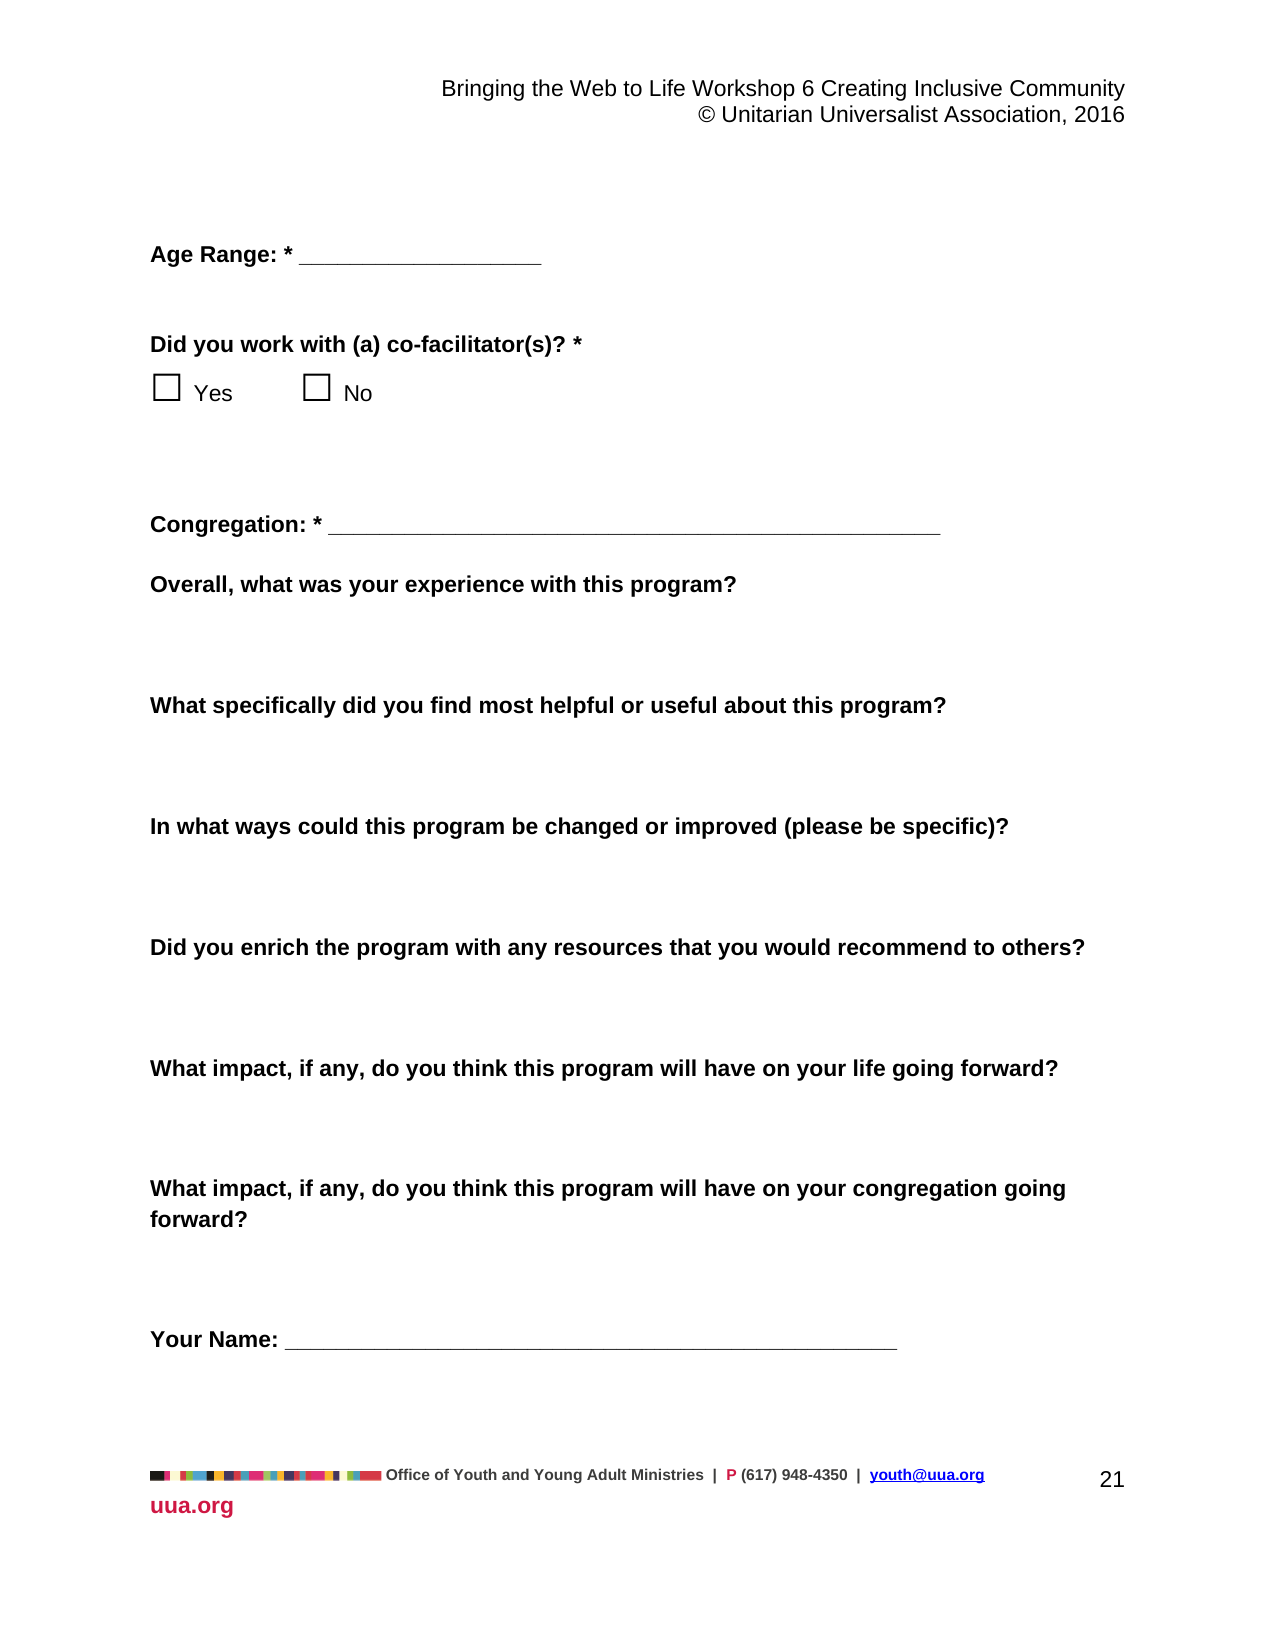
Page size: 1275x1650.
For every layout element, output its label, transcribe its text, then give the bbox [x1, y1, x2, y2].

text Did you work with (a) co-facilitator(s)? * [150, 331, 1125, 358]
text Overall, what was your experience with this program? [150, 571, 1125, 597]
text What impact, if any, do you think this program will have on your congregation going forward? [150, 1175, 1125, 1232]
text Congregation: * ________________________________________________ [150, 511, 1125, 537]
text Age Range: * ___________________ [150, 241, 1125, 267]
text Did you enrich the program with any resources that you would recommend to others? [150, 934, 1125, 960]
text What impact, if any, do you think this program will have on your life going forward? [150, 1054, 1125, 1081]
text Your Name: ________________________________________________ [150, 1326, 1125, 1353]
text In what ways could this program be changed or improved (please be specific)? [150, 813, 1125, 839]
text What specifically did you find most helpful or useful about this program? [150, 692, 1125, 718]
picture [150, 1471, 382, 1481]
text ☐ Yes ☐ No [150, 361, 1125, 412]
